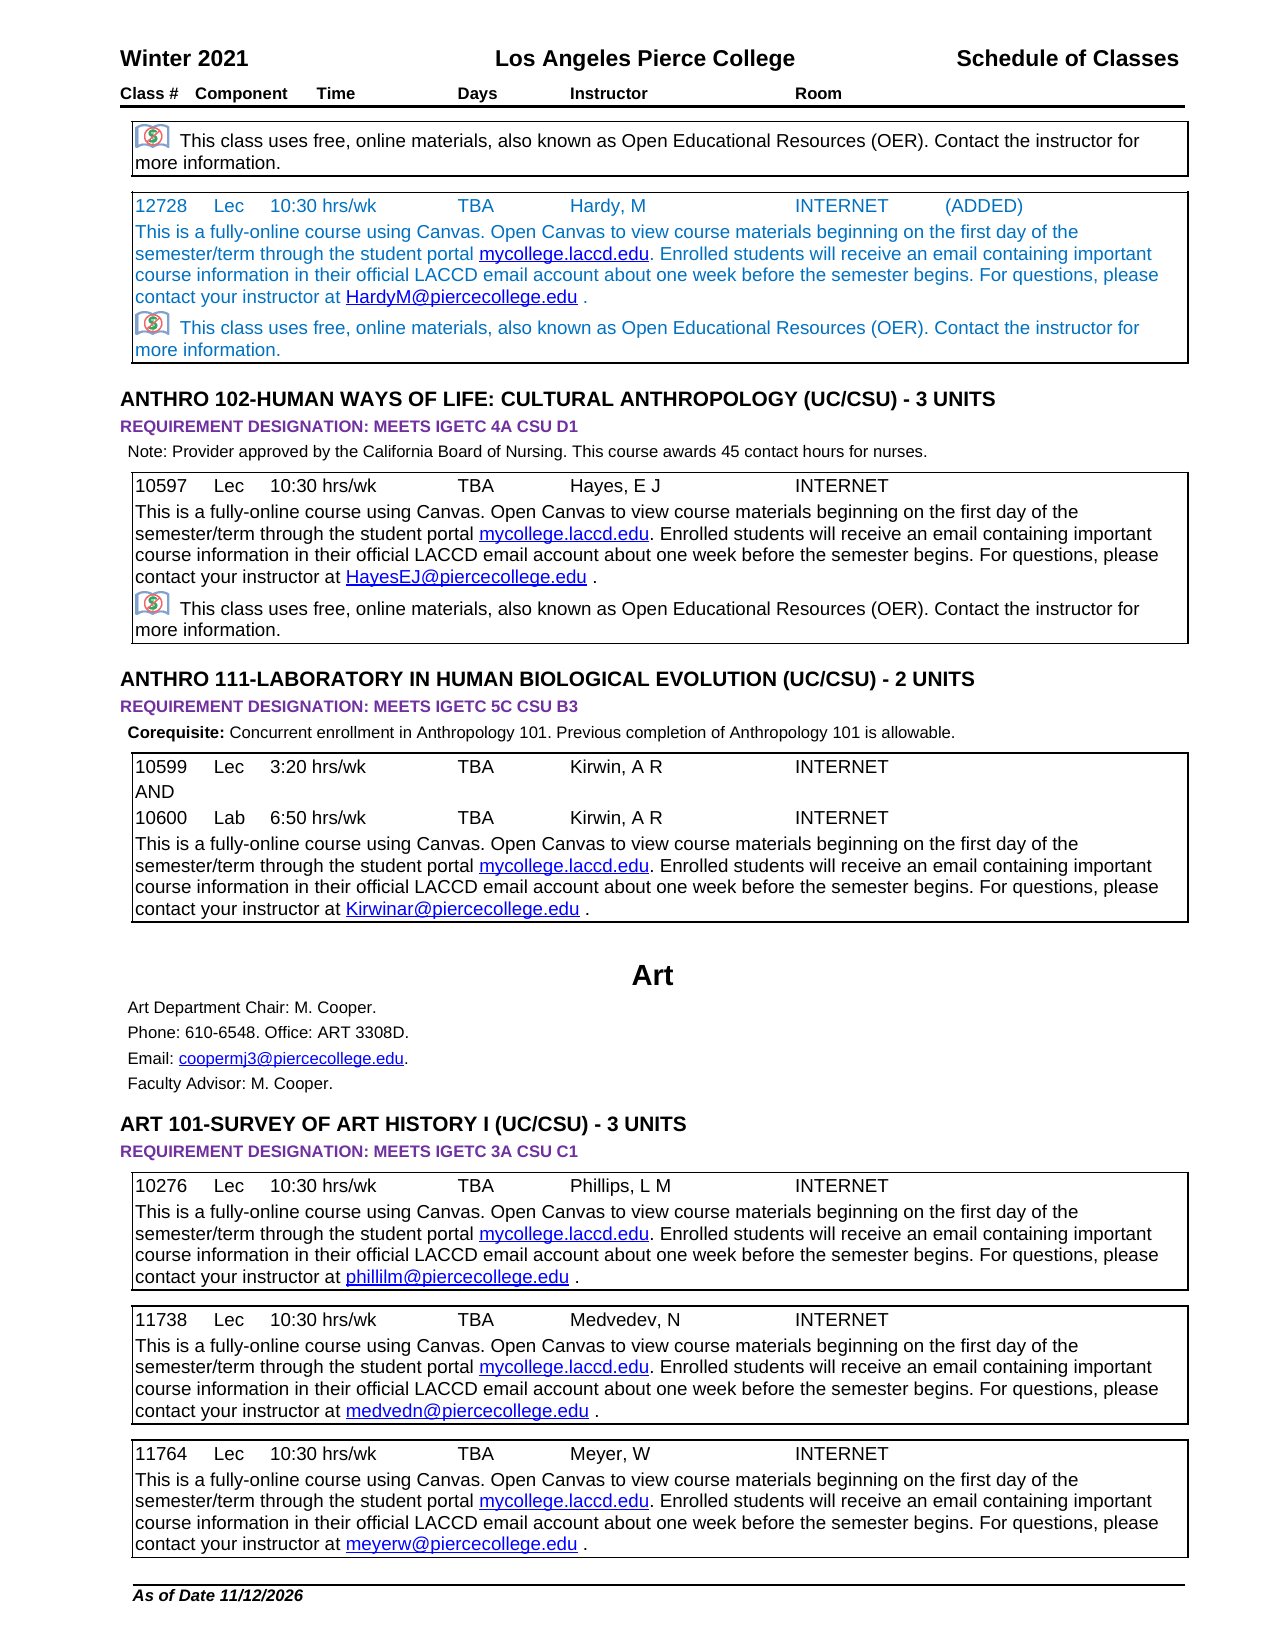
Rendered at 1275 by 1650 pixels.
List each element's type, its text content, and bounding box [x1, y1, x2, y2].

text Faculty Advisor: M. Cooper. [127, 1074, 1185, 1093]
text Email: coopermj3@piercecollege.edu. [127, 1048, 1185, 1068]
text Art Department Chair: M. Cooper. [127, 998, 1185, 1017]
text Requirement Designation: Meets IGETC 5C CSU B3 [120, 697, 1185, 716]
text 10599 Lec 3:20 hrs/wk TBA Kirwin, A R INTERNET [133, 754, 1187, 777]
title ART 101-Survey Of Art History I (UC/CSU) - 3 Units [120, 1112, 1185, 1136]
text Corequisite: Concurrent enrollment in Anthropology 101. Previous completion of Anthropology 101 is allowable. [127, 722, 1185, 742]
subtitle Art [120, 958, 1185, 991]
text Note: Provider approved by the California Board of Nursing. This course awards 45 contact hours for nurses. [127, 442, 1185, 461]
text This is a fully-online course using Canvas. Open Canvas to view course materials beginning on the first day of the semester/term through the student portal mycollege.laccd.edu. Enrolled students will receive an email containing important course information in their official LACCD email account about one week before the semester begins. For questions, please contact your instructor at HayesEJ@piercecollege.edu . [133, 497, 1187, 587]
picture [135, 311, 170, 335]
picture [135, 591, 170, 615]
text This is a fully-online course using Canvas. Open Canvas to view course materials beginning on the first day of the semester/term through the student portal mycollege.laccd.edu. Enrolled students will receive an email containing important course information in their official LACCD email account about one week before the semester begins. For questions, please contact your instructor at HardyM@piercecollege.edu . [133, 217, 1187, 307]
text 10597 Lec 10:30 hrs/wk TBA Hayes, E J INTERNET [133, 473, 1187, 497]
text 10600 Lab 6:50 hrs/wk TBA Kirwin, A R INTERNET [133, 803, 1187, 829]
title ANTHRO 102-Human Ways Of Life: Cultural Anthropology (UC/CSU) - 3 Units [120, 386, 1185, 410]
text 11738 Lec 10:30 hrs/wk TBA Medvedev, N INTERNET [133, 1307, 1187, 1331]
text AND [133, 778, 1187, 803]
text This is a fully-online course using Canvas. Open Canvas to view course materials beginning on the first day of the semester/term through the student portal mycollege.laccd.edu. Enrolled students will receive an email containing important course information in their official LACCD email account about one week before the semester begins. For questions, please contact your instructor at phillilm@piercecollege.edu . [133, 1197, 1187, 1289]
text This class uses free, online materials, also known as Open Educational Resources (OER). Contact the instructor for more information. [133, 122, 1187, 175]
text Phone: 610-6548. Office: ART 3308D. [127, 1023, 1185, 1042]
text This is a fully-online course using Canvas. Open Canvas to view course materials beginning on the first day of the semester/term through the student portal mycollege.laccd.edu. Enrolled students will receive an email containing important course information in their official LACCD email account about one week before the semester begins. For questions, please contact your instructor at Kirwinar@piercecollege.edu . [133, 829, 1187, 921]
text 12728 Lec 10:30 hrs/wk TBA Hardy, M INTERNET (ADDED) [133, 193, 1187, 217]
text Requirement Designation: Meets IGETC 4A CSU D1 [120, 417, 1185, 436]
text 10276 Lec 10:30 hrs/wk TBA Phillips, L M INTERNET [133, 1173, 1187, 1197]
text 11764 Lec 10:30 hrs/wk TBA Meyer, W INTERNET [133, 1441, 1187, 1464]
title ANTHRO 111-Laboratory In Human Biological Evolution (UC/CSU) - 2 Units [120, 667, 1185, 691]
picture [135, 124, 170, 148]
text This class uses free, online materials, also known as Open Educational Resources (OER). Contact the instructor for more information. [133, 307, 1187, 362]
text This class uses free, online materials, also known as Open Educational Resources (OER). Contact the instructor for more information. [133, 588, 1187, 643]
text Requirement Designation: Meets IGETC 3A CSU C1 [120, 1142, 1185, 1161]
